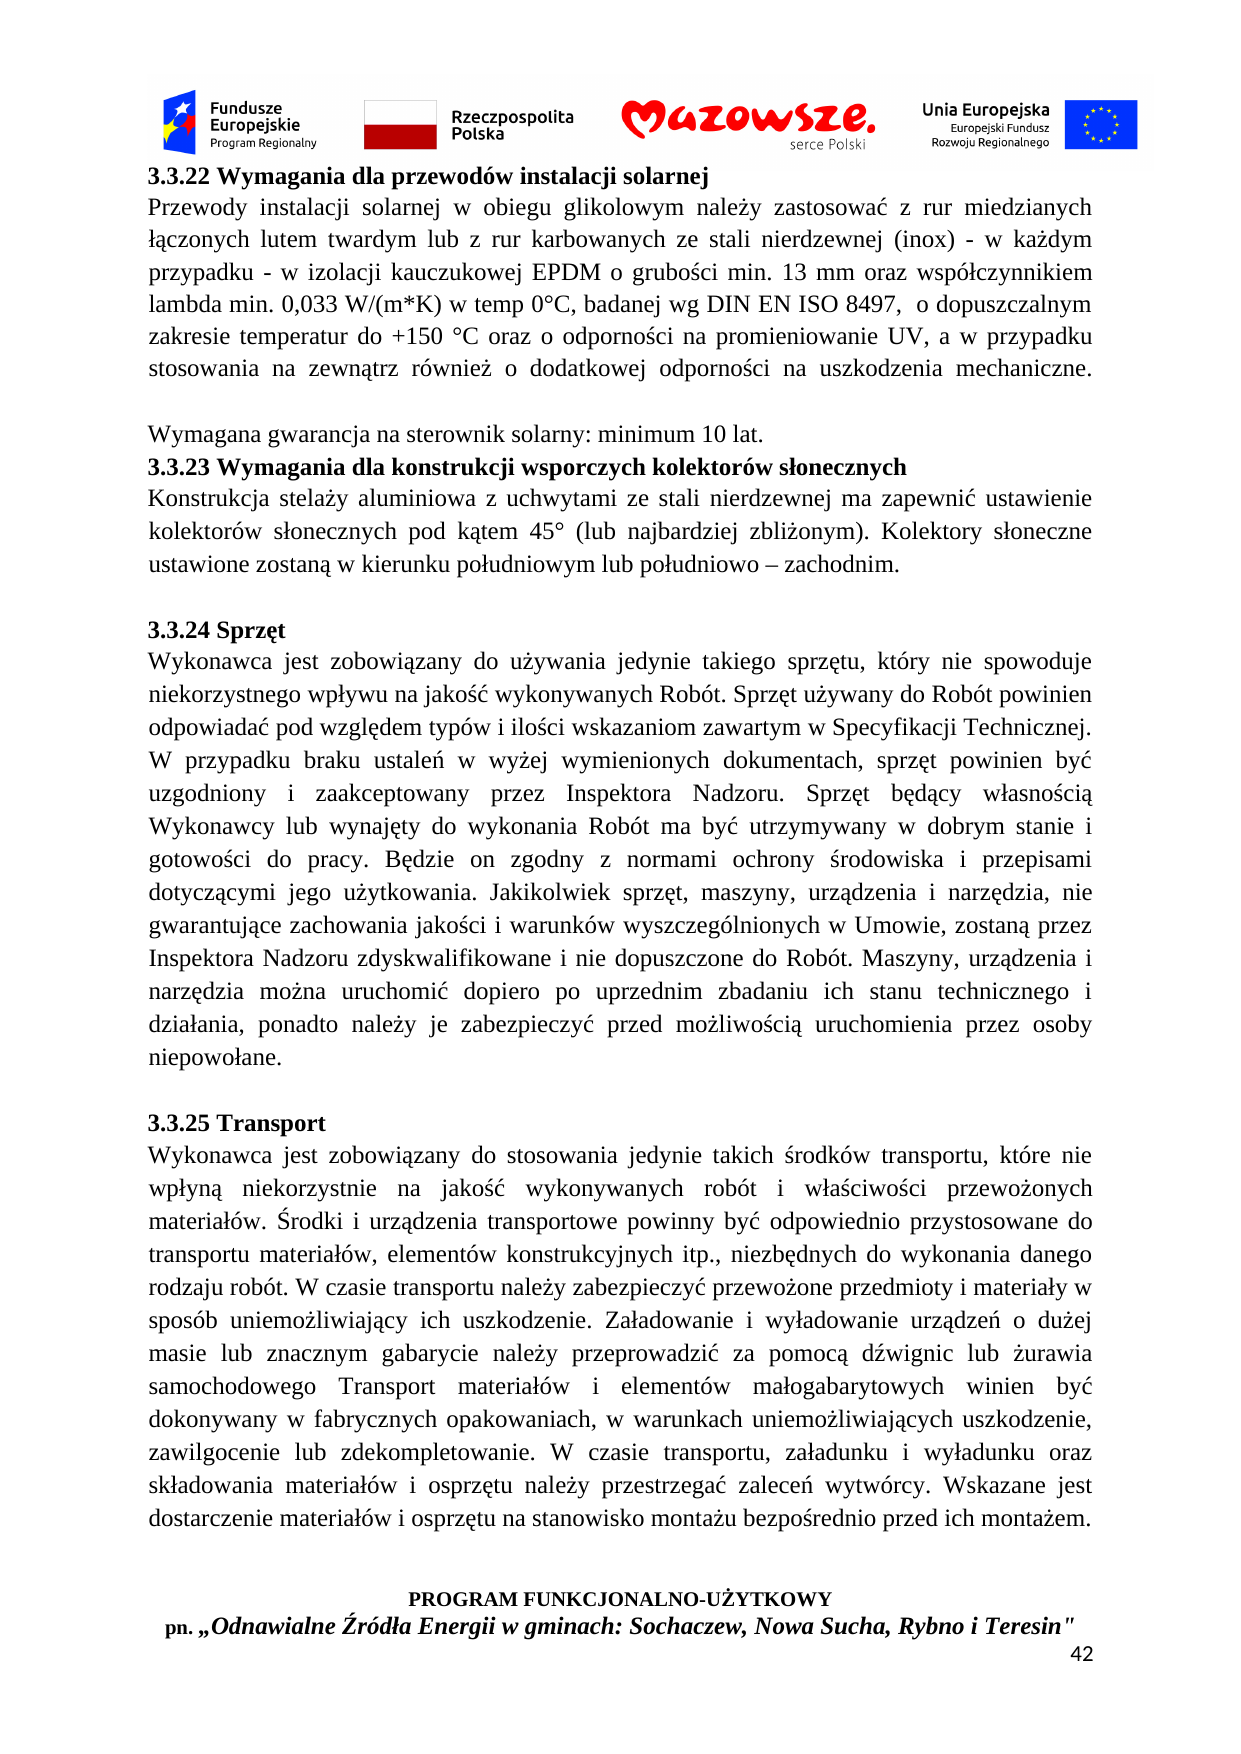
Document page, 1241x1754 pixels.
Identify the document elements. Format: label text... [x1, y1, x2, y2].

text Wykonawca jest zobowiązany do stosowania jedynie takich środków transportu, które nie wpłyną niekorzystnie na jakość wykonywanych robót i właściwości przewożonych materiałów. Środki i urządzenia transportowe powinny być odpowiednio przystosowane do transportu materiałów, elementów konstrukcyjnych itp., niezbędnych do wykonania danego rodzaju robót. W czasie transportu należy zabezpieczyć przewożone przedmioty i materiały w sposób uniemożliwiający ich uszkodzenie. Załadowanie i wyładowanie urządzeń o dużej masie lub znacznym gabarycie należy przeprowadzić za pomocą dźwignic lub żurawia samochodowego Transport materiałów i elementów małogabarytowych winien być dokonywany w fabrycznych opakowaniach, w warunkach uniemożliwiających uszkodzenie, zawilgocenie lub zdekompletowanie. W czasie transportu, załadunku i wyładunku oraz składowania materiałów i osprzętu należy przestrzegać zaleceń wytwórcy. Wskazane jest dostarczenie materiałów i osprzętu na stanowisko montażu bezpośrednio przed ich montażem. [147, 1140, 1093, 1532]
subtitle 3.3.25 Transport [147, 1108, 1093, 1137]
text Wymagana gwarancja na sterownik solarny: minimum 10 lat. [147, 419, 1093, 448]
text Wykonawca jest zobowiązany do używania jedynie takiego sprzętu, który nie spowoduje niekorzystnego wpływu na jakość wykonywanych Robót. Sprzęt używany do Robót powinien odpowiadać pod względem typów i ilości wskazaniom zawartym w Specyfikacji Technicznej. W przypadku braku ustaleń w wyżej wymienionych dokumentach, sprzęt powinien być uzgodniony i zaakceptowany przez Inspektora Nadzoru. Sprzęt będący własnością Wykonawcy lub wynajęty do wykonania Robót ma być utrzymywany w dobrym stanie i gotowości do pracy. Będzie on zgodny z normami ochrony środowiska i przepisami dotyczącymi jego użytkowania. Jakikolwiek sprzęt, maszyny, urządzenia i narzędzia, nie gwarantujące zachowania jakości i warunków wyszczególnionych w Umowie, zostaną przez Inspektora Nadzoru zdyskwalifikowane i nie dopuszczone do Robót. Maszyny, urządzenia i narzędzia można uruchomić dopiero po uprzednim zbadaniu ich stanu technicznego i działania, ponadto należy je zabezpieczyć przed możliwością uruchomienia przez osoby niepowołane. [147, 646, 1093, 1071]
picture [147, 74, 1154, 171]
subtitle 3.3.24 Sprzęt [147, 615, 1093, 644]
subtitle 3.3.22 Wymagania dla przewodów instalacji solarnej [147, 161, 1093, 190]
subtitle 3.3.23 Wymagania dla konstrukcji wsporczych kolektorów słonecznych [147, 452, 1093, 481]
text Konstrukcja stelaży aluminiowa z uchwytami ze stali nierdzewnej ma zapewnić ustawienie kolektorów słonecznych pod kątem 45° (lub najbardziej zbliżonym). Kolektory słoneczne ustawione zostaną w kierunku południowym lub południowo – zachodnim. [147, 483, 1093, 578]
text Przewody instalacji solarnej w obiegu glikolowym należy zastosować z rur miedzianych łączonych lutem twardym lub z rur karbowanych ze stali nierdzewnej (inox) - w każdym przypadku - w izolacji kauczukowej EPDM o grubości min. 13 mm oraz współczynnikiem lambda min. 0,033 W/(m*K) w temp 0°C, badanej wg DIN EN ISO 8497, o dopuszczalnym zakresie temperatur do +150 °C oraz o odporności na promieniowanie UV, a w przypadku stosowania na zewnątrz również o dodatkowej odporności na uszkodzenia mechaniczne. [147, 192, 1093, 414]
